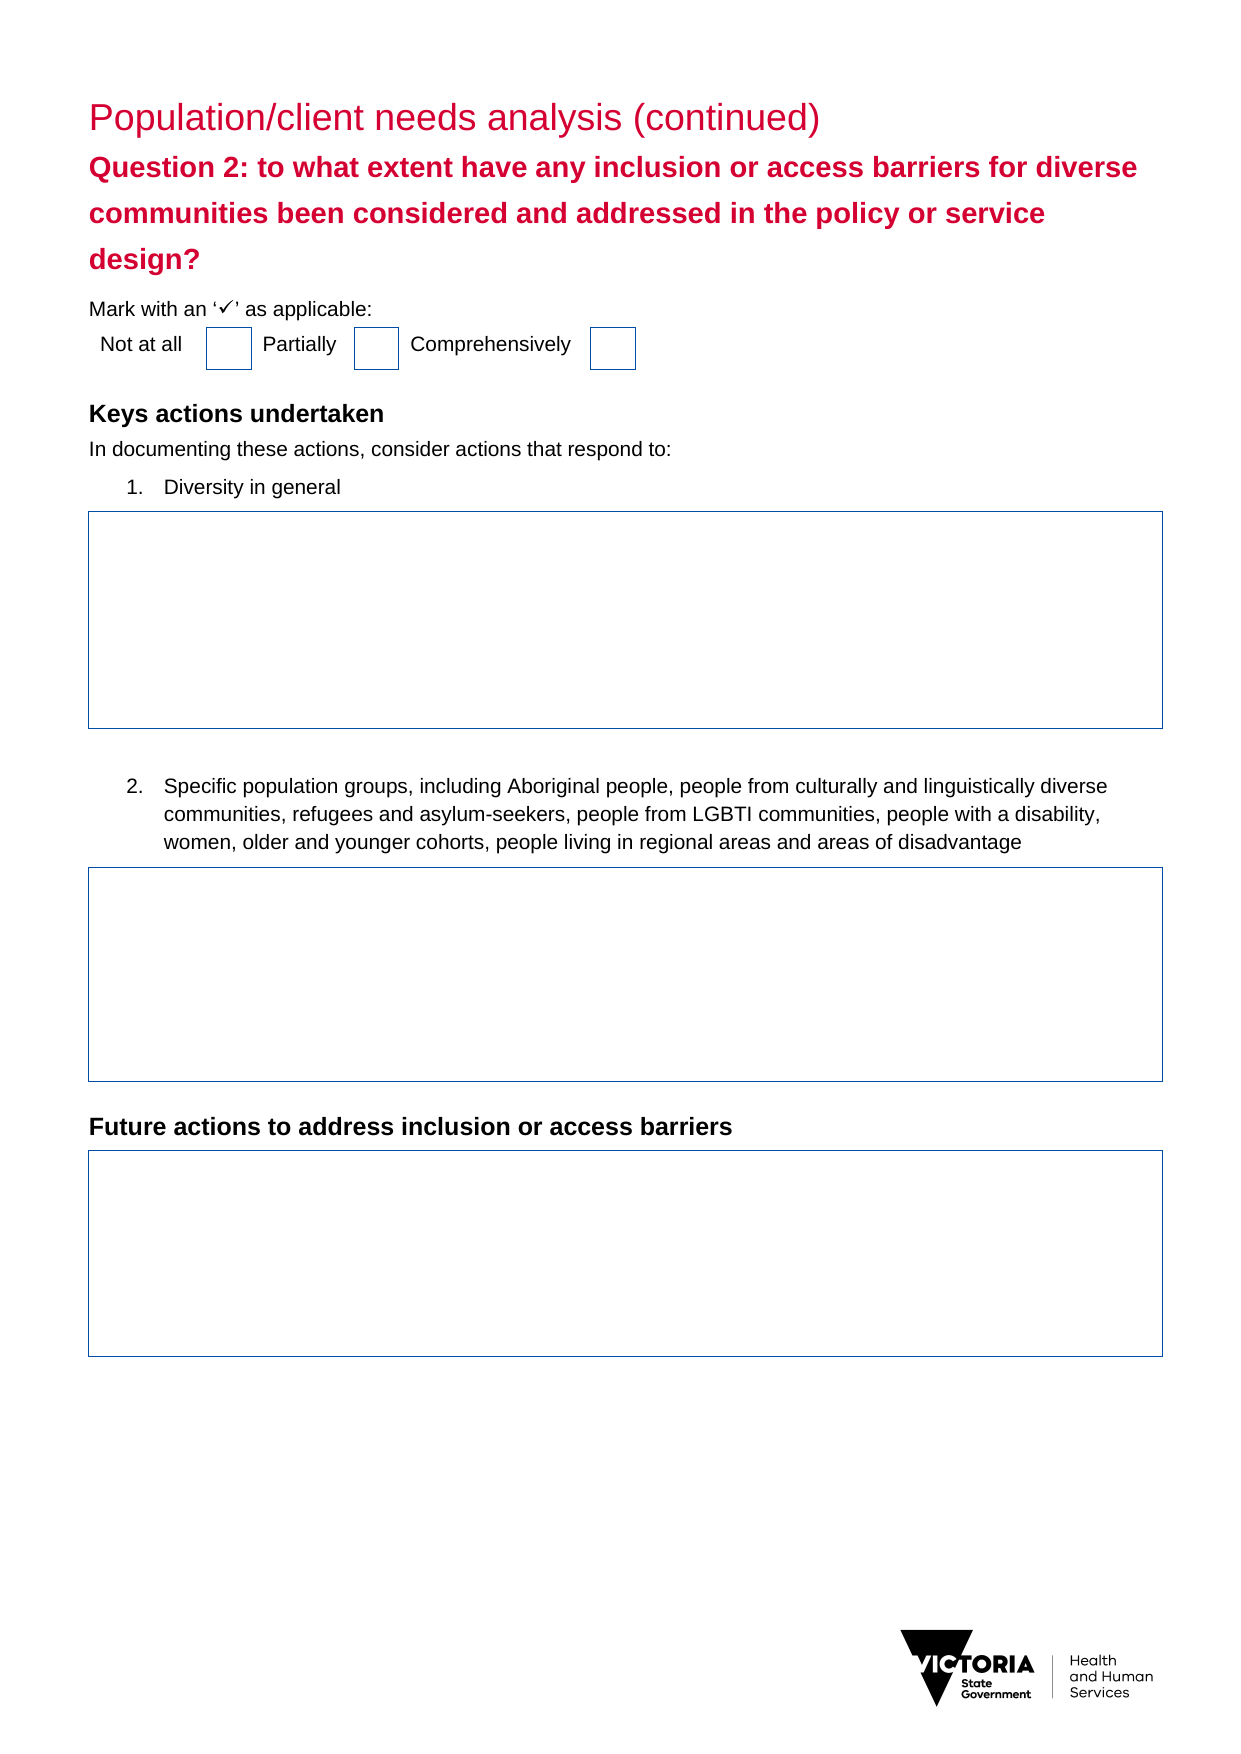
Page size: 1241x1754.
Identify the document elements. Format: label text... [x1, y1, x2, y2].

table_header [207, 328, 251, 368]
subtitle Future actions to address inclusion or access barriers [89, 1107, 1152, 1141]
list Specific population groups, including Aboriginal people, people from culturally and linguistically diverse communities, refugees and asylum-seekers, people from LGBTI communities, people with a disability, women, older and younger cohorts, people living in regional areas and areas of disadvantage [126, 770, 1152, 854]
picture [0, 1624, 1241, 1754]
table_header Not at all [89, 327, 206, 368]
table_header [89, 868, 1162, 1081]
subtitle Keys actions undertaken In documenting these actions, consider actions that respond to: [89, 394, 1152, 461]
table_header Partially [252, 327, 354, 368]
text Mark with an ‘’ as applicable: [89, 297, 1152, 321]
subtitle Population/client needs analysis (continued) Question 2: to what extent have any inclusion or access barriers for diverse communities been considered and addressed in the policy or service design? [89, 92, 1152, 276]
list Diversity in general [126, 471, 1152, 499]
table_header [355, 328, 398, 368]
table_header [591, 328, 635, 368]
table_header Comprehensively [399, 327, 590, 368]
table_header [89, 512, 1162, 728]
table_header [89, 1151, 1162, 1356]
